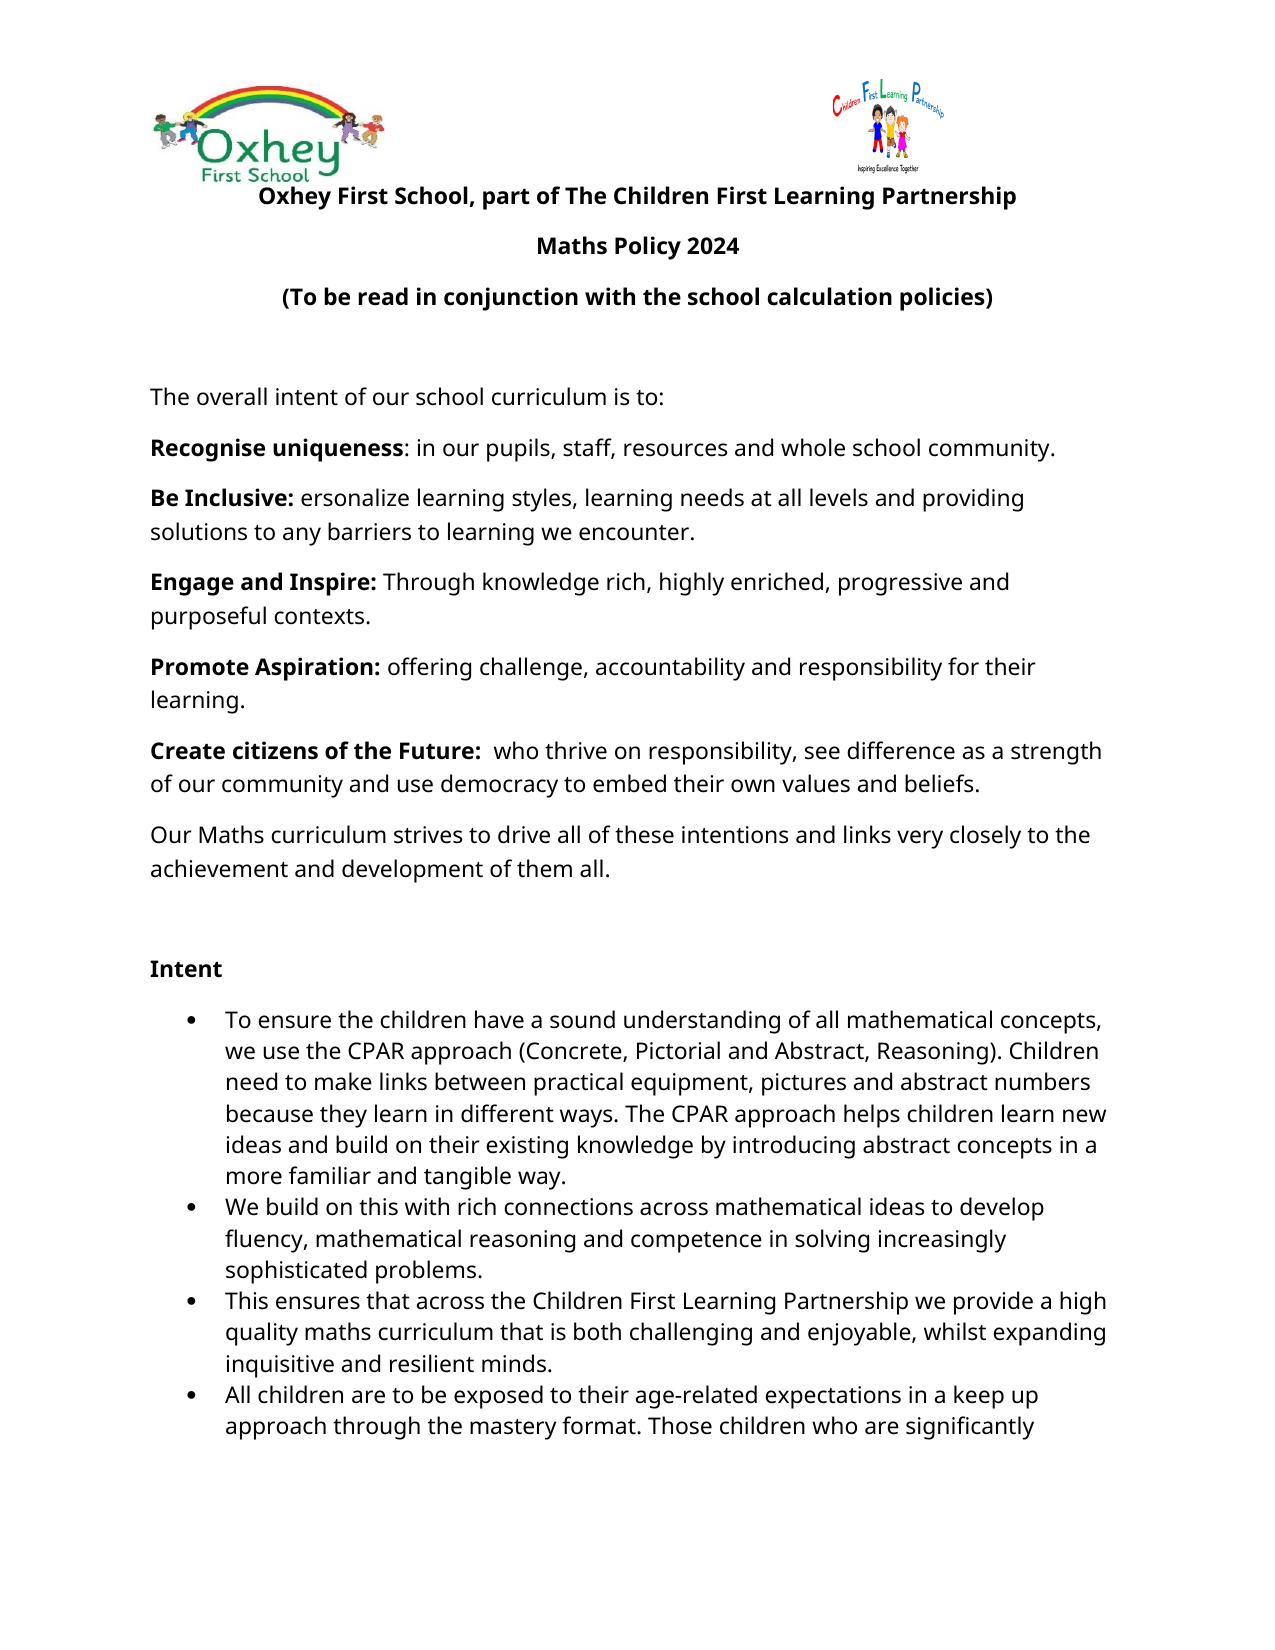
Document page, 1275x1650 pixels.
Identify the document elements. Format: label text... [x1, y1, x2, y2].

list This ensures that across the Children First Learning Partnership we provide a high quality maths curriculum that is both challenging and enjoyable, whilst expanding inquisitive and resilient minds. [187, 1285, 1125, 1379]
text The overall intent of our school curriculum is to: [150, 381, 1125, 413]
text Intent [150, 953, 1125, 985]
list To ensure the children have a sound understanding of all mathematical concepts, we use the CPAR approach (Concrete, Pictorial and Abstract, Reasoning). Children need to make links between practical equipment, pictures and abstract numbers because they learn in different ways. The CPAR approach helps children learn new ideas and build on their existing knowledge by introducing abstract concepts in a more familiar and tangible way. [187, 1004, 1125, 1191]
picture [832, 75, 944, 180]
picture [150, 82, 385, 180]
text Recognise uniqueness: in our pupils, staff, resources and whole school community. [150, 432, 1125, 463]
text (To be read in conjunction with the school calculation policies) [150, 281, 1125, 312]
list We build on this with rich connections across mathematical ideas to develop fluency, mathematical reasoning and competence in solving increasingly sophisticated problems. [187, 1191, 1125, 1285]
text Promote Aspiration: offering challenge, accountability and responsibility for their learning. [150, 651, 1125, 716]
text Be Inclusive: ersonalize learning styles, learning needs at all levels and providing solutions to any barriers to learning we encounter. [150, 482, 1125, 547]
text Our Maths curriculum strives to drive all of these intentions and links very closely to the achievement and development of them all. [150, 819, 1125, 884]
text Oxhey First School, part of The Children First Learning Partnership [150, 180, 1125, 211]
text Maths Policy 2024 [150, 230, 1125, 261]
text Create citizens of the Future: who thrive on responsibility, see difference as a strength of our community and use democracy to embed their own values and beliefs. [150, 735, 1125, 800]
text Engage and Inspire: Through knowledge rich, highly enriched, progressive and purposeful contexts. [150, 566, 1125, 631]
